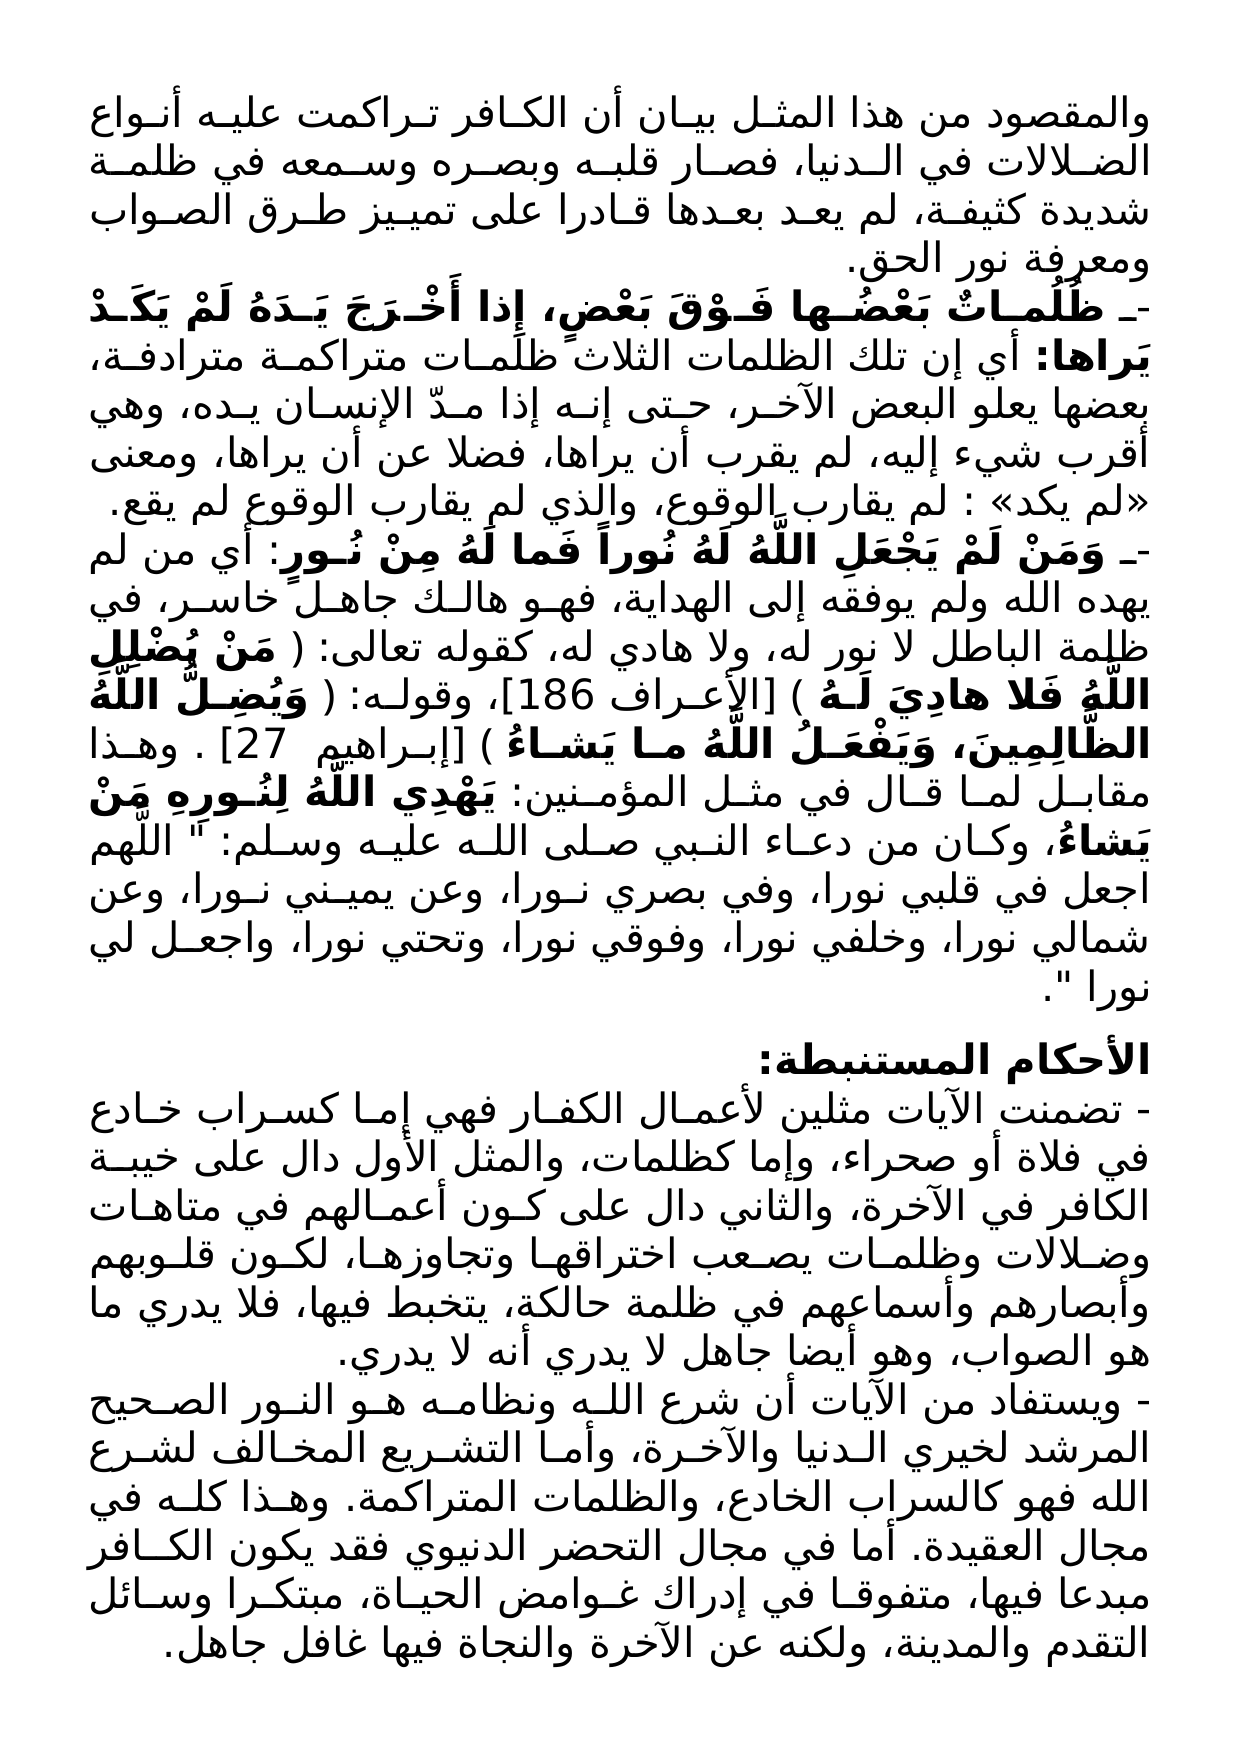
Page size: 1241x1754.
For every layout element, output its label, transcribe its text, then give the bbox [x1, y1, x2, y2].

text - تضمنت الآيات مثلين لأعمال الكفار فهي إما كسراب خادع في فلاة أو صحراء، وإما كظلمات، والمثل الأول دال على خيبة الكافر في الآخرة، والثاني دال على كون أعمالهم في متاهات وضلالات وظلمات يصعب اختراقها وتجاوزها، لكون قلوبهم وأبصارهم وأسماعهم في ظلمة حالكة، يتخبط فيها، فلا يدري ما هو الصواب، وهو أيضا جاهل لا يدري أنه لا يدري. [89, 1084, 1152, 1376]
text والمقصود من هذا المثل بيان أن الكافر تراكمت عليه أنواع الضلالات في الدنيا، فصار قلبه وبصره وسمعه في ظلمة شديدة كثيفة، لم يعد بعدها قادرا على تمييز طرق الصواب ومعرفة نور الحق. [89, 89, 1152, 283]
text الأحكام المستنبطة: [89, 1036, 1152, 1084]
text - وَمَنْ لَمْ يَجْعَلِ اللَّهُ لَهُ نُوراً فَما لَهُ مِنْ نُورٍ: أي من لم يهده الله ولم يوفقه إلى الهداية، فهو هالك جاهل خاسر، في ظلمة الباطل لا نور له، ولا هادي له، كقوله تعالى: ﴿ مَنْ يُضْلِلِ اللَّهُ فَلا هادِيَ لَهُ ﴾ [الأعراف 186]، وقوله: ﴿ وَيُضِلُّ اللَّهُ الظَّالِمِينَ، وَيَفْعَلُ اللَّهُ ما يَشاءُ ﴾ [إبراهيم 27] . وهذا مقابل لما قال في مثل المؤمنين: يَهْدِي اللَّهُ لِنُورِهِ مَنْ يَشاءُ، وكان من دعاء النبي صلى الله عليه وسلم: " اللَّهم اجعل في قلبي نورا، وفي بصري نورا، وعن يميني نورا، وعن شمالي نورا، وخلفي نورا، وفوقي نورا، وتحتي نورا، واجعل لي نورا ". [89, 526, 1152, 1011]
text - ويستفاد من الآيات أن شرع الله ونظامه هو النور الصحيح المرشد لخيري الدنيا والآخرة، وأما التشريع المخالف لشرع الله فهو كالسراب الخادع، والظلمات المتراكمة. وهذا كله في مجال العقيدة. أما في مجال التحضر الدنيوي فقد يكون الكافر مبدعا فيها، متفوقا في إدراك غوامض الحياة، مبتكرا وسائل التقدم والمدينة، ولكنه عن الآخرة والنجاة فيها غافل جاهل. [89, 1376, 1152, 1667]
text - ظُلُماتٌ بَعْضُها فَوْقَ بَعْضٍ، إِذا أَخْرَجَ يَدَهُ لَمْ يَكَدْ يَراها: أي إن تلك الظلمات الثلاث ظلمات متراكمة مترادفة، بعضها يعلو البعض الآخر، حتى إنه إذا مدّ الإنسان يده، وهي أقرب شيء إليه، لم يقرب أن يراها، فضلا عن أن يراها، ومعنى «لم يكد» : لم يقارب الوقوع، والذي لم يقارب الوقوع لم يقع. [89, 283, 1152, 526]
